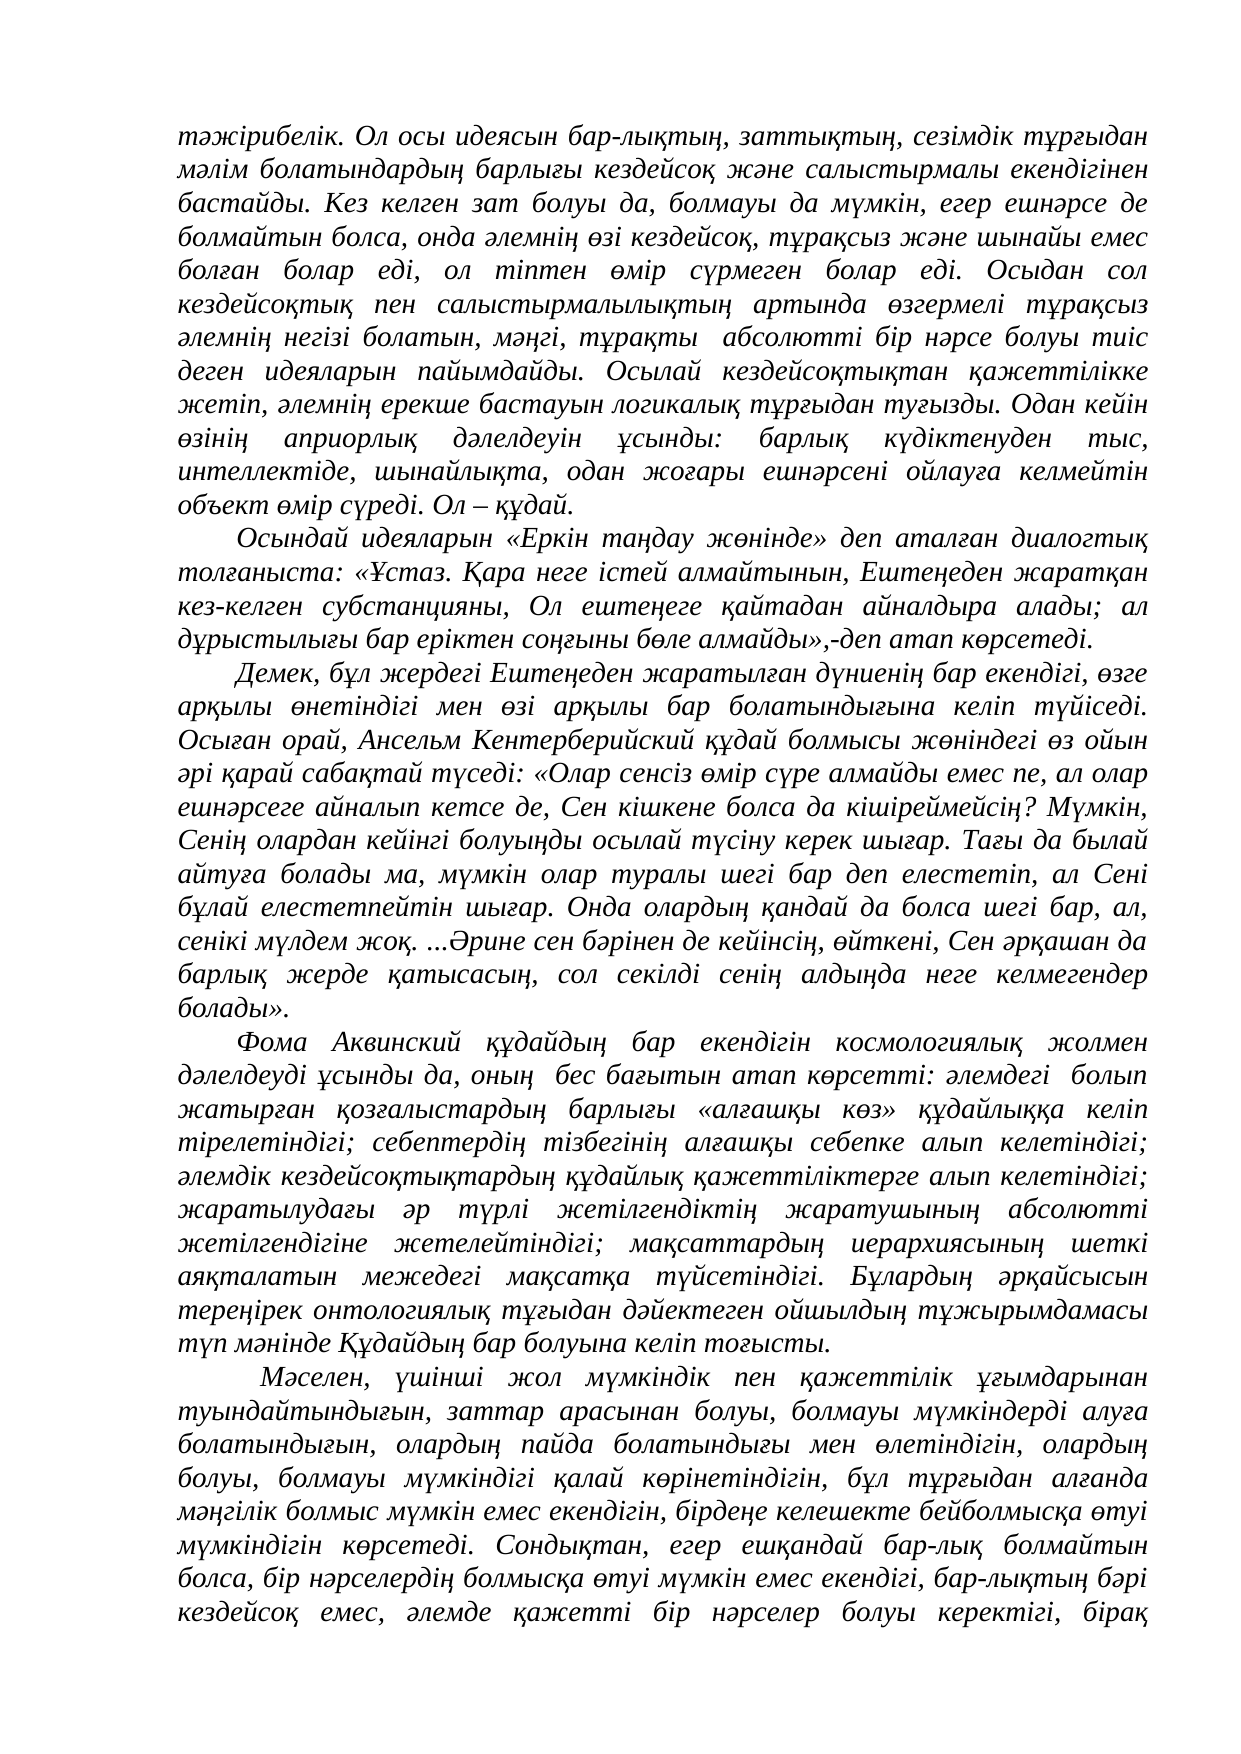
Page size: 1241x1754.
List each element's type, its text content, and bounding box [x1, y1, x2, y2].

text Демек, бұл жердегі Ештеңеден жаратылған дүниенің бар екендігі, өзге арқылы өнетіндігі мен өзі арқылы бар болатындығына келіп түйіседі. Осыған орай, Ансельм Кентерберийский құдай болмысы жөніндегі өз ойын әрі қарай сабақтай түседі: «Олар сенсіз өмір сүре алмайды емес пе, ал олар ешнәрсеге айналып кетсе де, Сен кішкене болса да кішіреймейсің? Мүмкін, Сенің олардан кейінгі болуыңды осылай түсіну керек шығар. Тағы да былай айтуға болады ма, мүмкін олар туралы шегі бар деп елестетіп, ал Сені бұлай елестетпейтін шығар. Онда олардың қандай да болса шегі бар, ал, сенікі мүлдем жоқ. ...Әрине сен бәрінен де кейінсің, өйткені, Сен әрқашан да барлық жерде қатысасың, сол секілді сенің алдыңда неге келмегендер болады». [177, 655, 1152, 1024]
text Осындай идеяларын «Еркін таңдау жөнінде» деп аталған диалогтық толғаныста: «Ұстаз. Қара неге істей алмайтынын, Ештеңеден жаратқан кез-келген субстанцияны, Ол ештеңеге қайтадан айналдыра алады; ал дұрыстылығы бар еріктен соңғыны бөле алмайды»,-деп атап көрсетеді. [177, 521, 1152, 655]
text Фома Аквинский құдайдың бар екендігін космологиялық жолмен дәлелдеуді ұсынды да, оның бес бағытын атап көрсетті: әлемдегі болып жатырған қозғалыстардың барлығы «алғашқы көз» құдайлыққа келіп тірелетіндігі; себептердің тізбегінің алғашқы себепке алып келетіндігі; әлемдік кездейсоқтықтардың құдайлық қажеттіліктерге алып келетіндігі; жаратылудағы әр түрлі жетілгендіктің жаратушының абсолютті жетілгендігіне жетелейтіндігі; мақсаттардың иерархиясының шеткі аяқталатын межедегі мақсатқа түйсетіндігі. Бұлардың әрқайсысын тереңірек онтологиялық тұғыдан дәйектеген ойшылдың тұжырымдамасы түп мәнінде Құдайдың бар болуына келіп тоғысты. [177, 1024, 1152, 1359]
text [177, 118, 1152, 521]
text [177, 1359, 1152, 1627]
